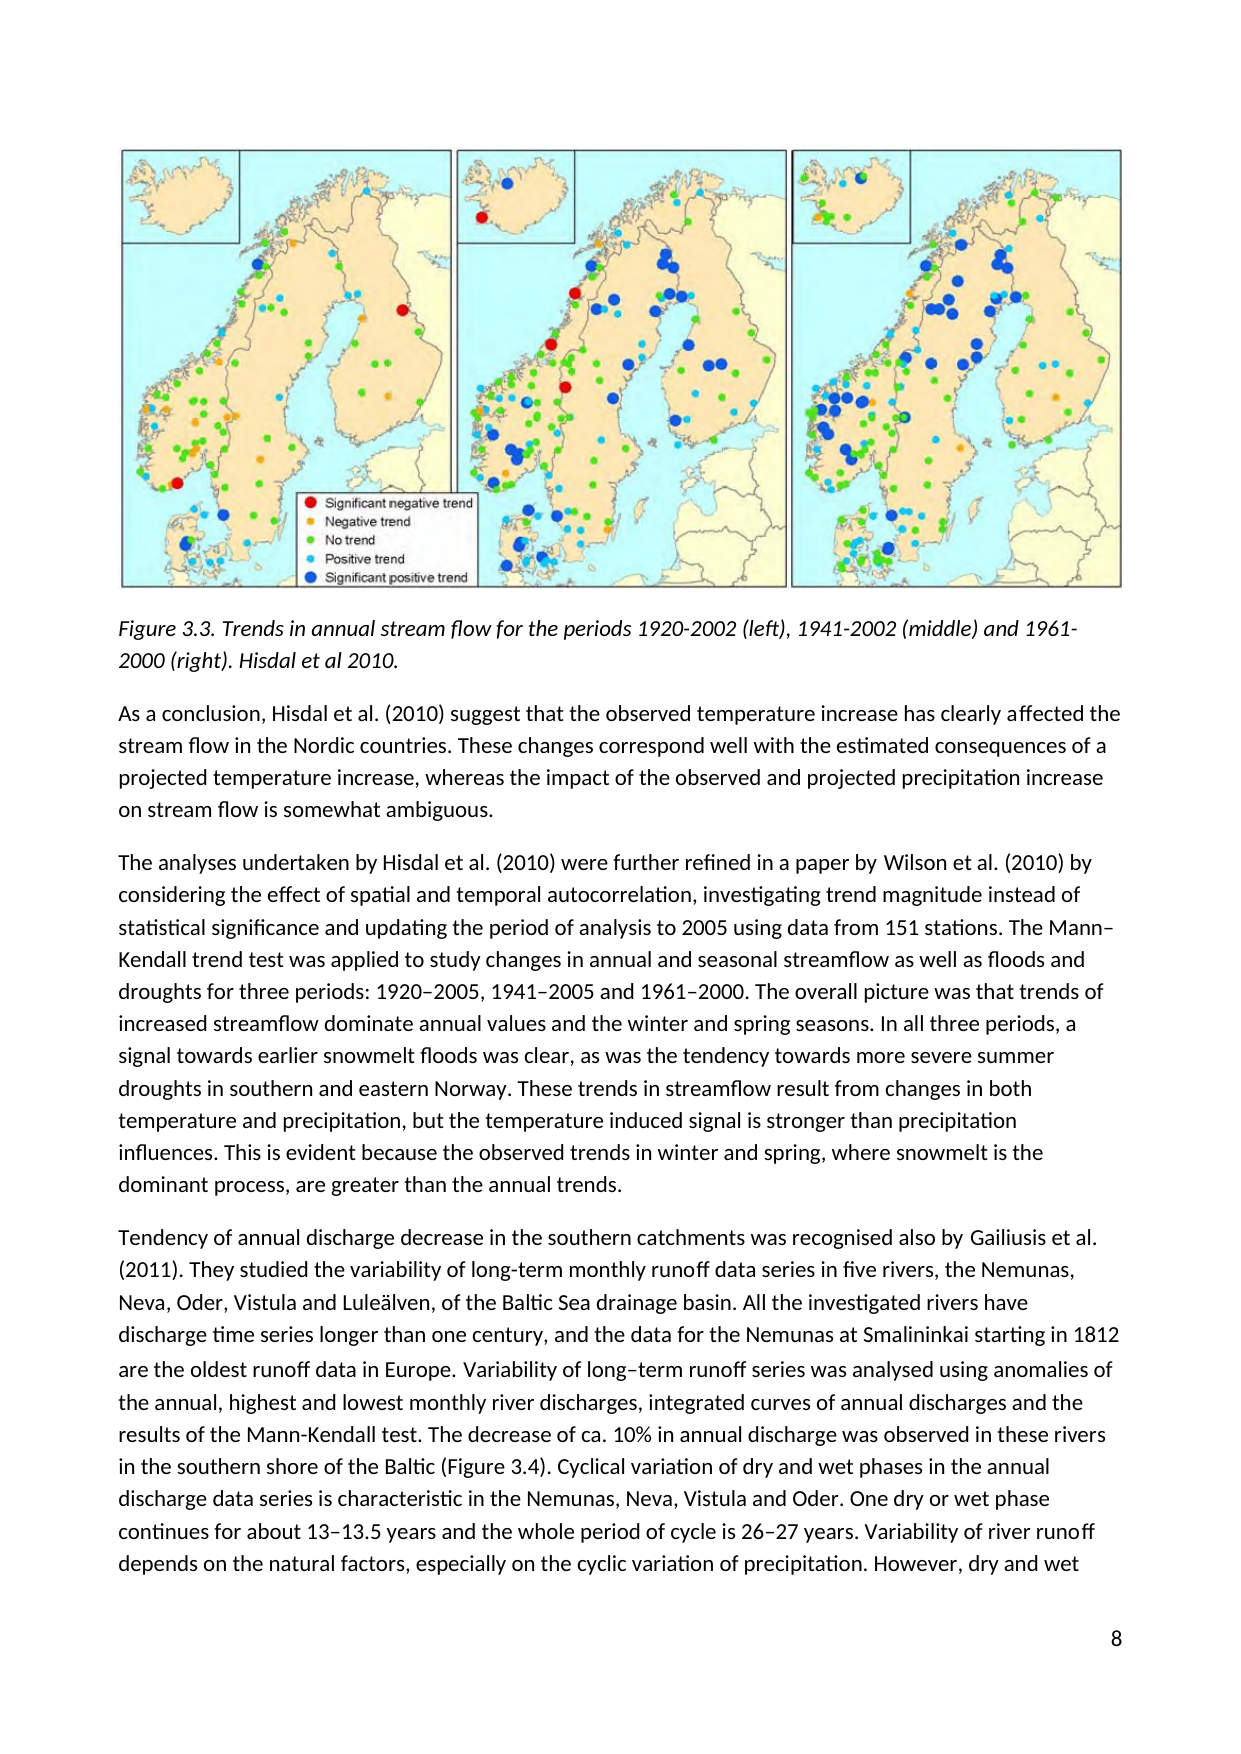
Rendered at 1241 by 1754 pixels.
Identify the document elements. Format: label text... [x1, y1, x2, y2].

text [118, 1223, 1122, 1577]
text The analyses undertaken by Hisdal et al. (2010) were further refined in a paper by Wilson et al. (2010) by considering the effect of spatial and temporal autocorrelation, investigating trend magnitude instead of statistical significance and updating the period of analysis to 2005 using data from 151 stations. The Mann–Kendall trend test was applied to study changes in annual and seasonal streamflow as well as floods and droughts for three periods: 1920–2005, 1941–2005 and 1961–2000. The overall picture was that trends of increased streamflow dominate annual values and the winter and spring seasons. In all three periods, a signal towards earlier snowmelt floods was clear, as was the tendency towards more severe summer droughts in southern and eastern Norway. These trends in streamflow result from changes in both temperature and precipitation, but the temperature induced signal is stronger than precipitation influences. This is evident because the observed trends in winter and spring, where snowmelt is the dominant process, are greater than the annual trends. [118, 848, 1122, 1198]
text As a conclusion, Hisdal et al. (2010) suggest that the observed temperature increase has clearly affected the stream flow in the Nordic countries. These changes correspond well with the estimated consequences of a projected temperature increase, whereas the impact of the observed and projected precipitation increase on stream flow is somewhat ambiguous. [118, 699, 1122, 823]
text Figure 3.3. Trends in annual stream flow for the periods 1920-2002 (left), 1941-2002 (middle) and 1961-2000 (right). Hisdal et al 2010. [118, 614, 1122, 674]
